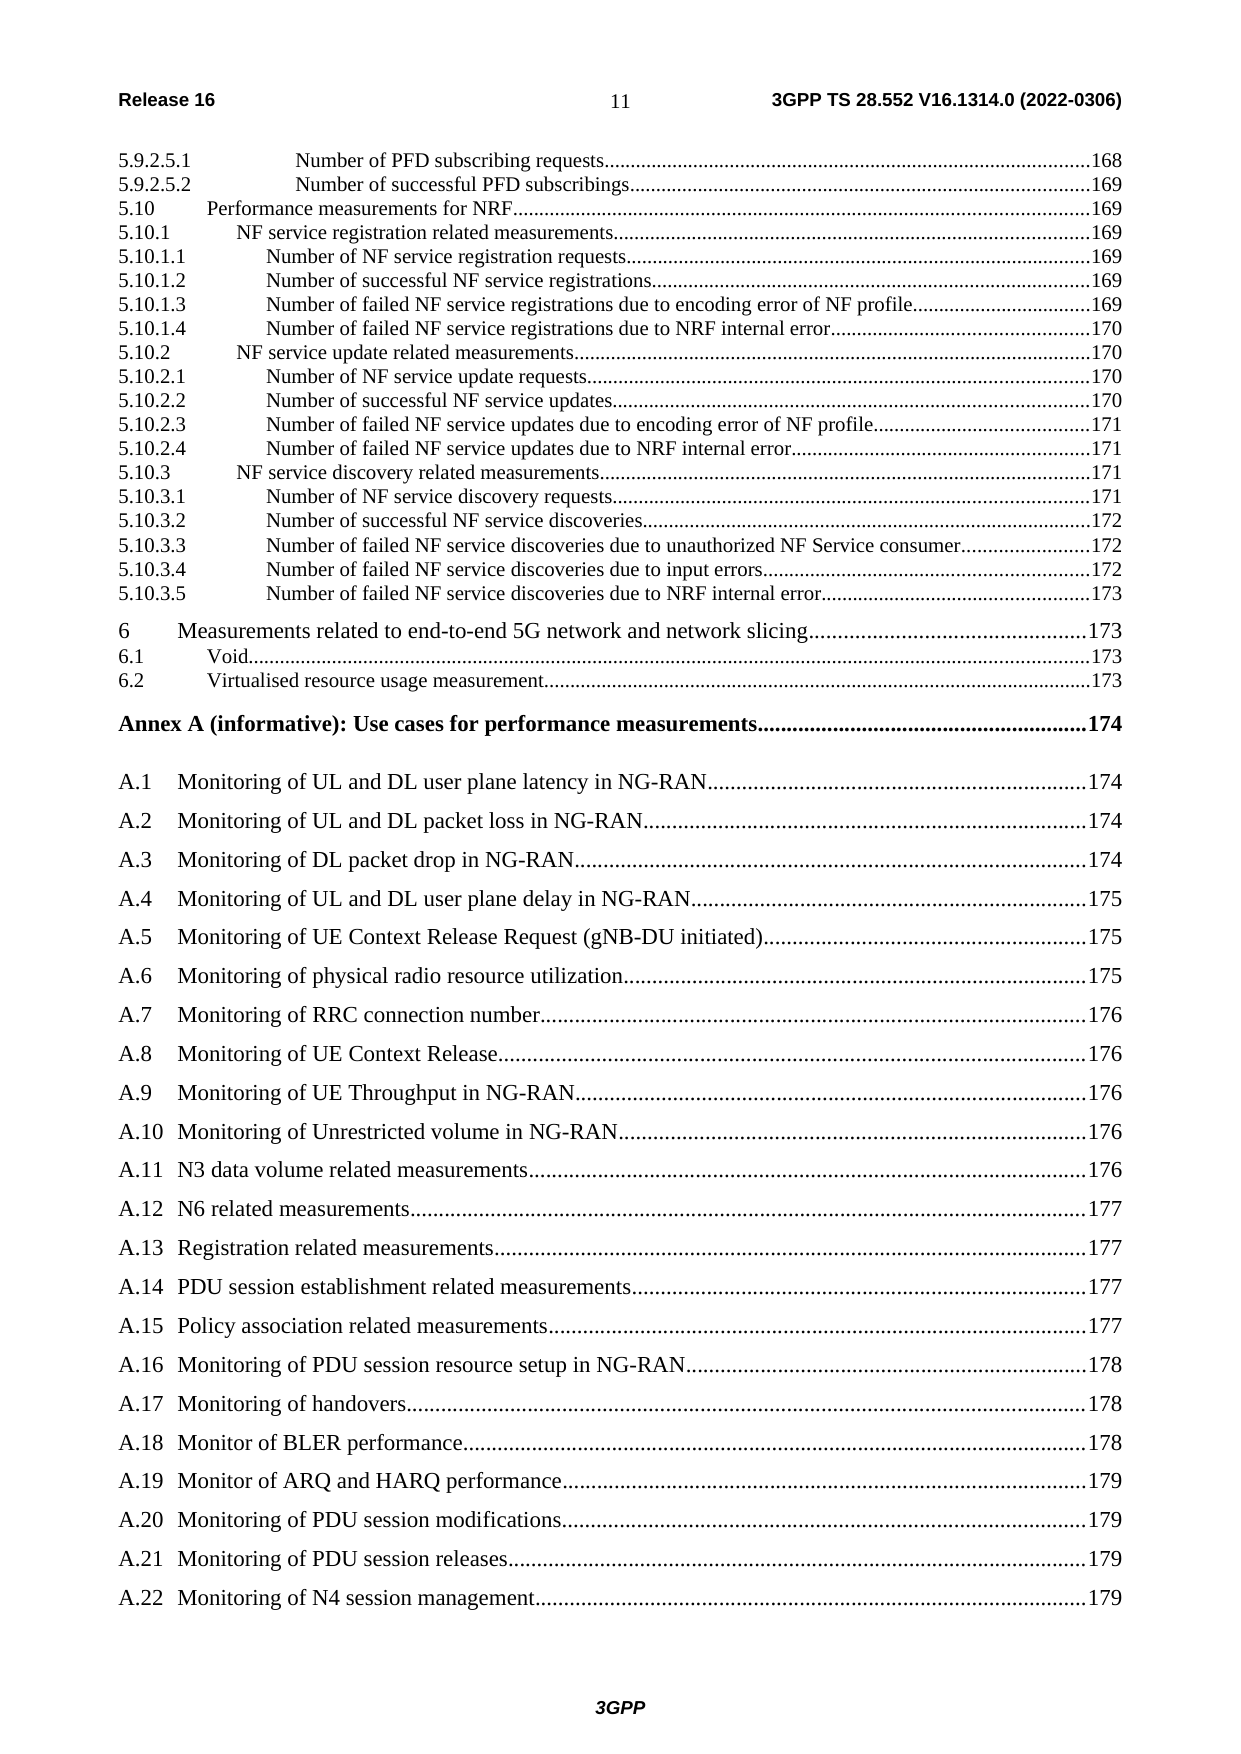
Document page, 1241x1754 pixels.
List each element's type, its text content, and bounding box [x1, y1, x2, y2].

text A.2 Monitoring of UL and DL packet loss in NG-RAN 174 [118, 807, 1078, 833]
text 5.10.1.1 Number of NF service registration requests 169 [118, 244, 1122, 268]
text A.16 Monitoring of PDU session resource setup in NG-RAN 178 [118, 1351, 1078, 1377]
text 5.10.3.2 Number of successful NF service discoveries 172 [118, 508, 1122, 532]
text 5.10.2.1 Number of NF service update requests 170 [118, 364, 1122, 388]
text A.5 Monitoring of UE Context Release Request (gNB-DU initiated) 175 [118, 923, 1078, 950]
text A.3 Monitoring of DL packet drop in NG-RAN 174 [118, 846, 1078, 872]
text A.11 N3 data volume related measurements 176 [118, 1157, 1078, 1183]
text A.17 Monitoring of handovers 178 [118, 1390, 1078, 1416]
text 5.10.1.3 Number of failed NF service registrations due to encoding error of NF profile 169 [118, 292, 1122, 316]
text A.22 Monitoring of N4 session management 179 [118, 1584, 1078, 1610]
text A.20 Monitoring of PDU session modifications 179 [118, 1506, 1078, 1533]
text A.14 PDU session establishment related measurements 177 [118, 1273, 1078, 1299]
text 5.10.3.3 Number of failed NF service discoveries due to unauthorized NF Service consumer 172 [118, 532, 1122, 557]
text A.19 Monitor of ARQ and HARQ performance 179 [118, 1467, 1078, 1494]
text A.8 Monitoring of UE Context Release 176 [118, 1040, 1078, 1066]
text A.6 Monitoring of physical radio resource utilization 175 [118, 962, 1078, 989]
text 5.10.2.4 Number of failed NF service updates due to NRF internal error 171 [118, 436, 1122, 460]
text A.21 Monitoring of PDU session releases 179 [118, 1545, 1078, 1571]
text 6 Measurements related to end-to-end 5G network and network slicing 173 [118, 617, 1078, 643]
text A.4 Monitoring of UL and DL user plane delay in NG-RAN 175 [118, 884, 1078, 911]
text 5.10.3 NF service discovery related measurements 171 [118, 460, 1122, 484]
text 5.9.2.5.1 Number of PFD subscribing requests 168 [118, 147, 1122, 172]
text A.12 N6 related measurements 177 [118, 1195, 1078, 1222]
text 5.10.2.3 Number of failed NF service updates due to encoding error of NF profile 171 [118, 412, 1122, 436]
text 5.10.2.2 Number of successful NF service updates 170 [118, 388, 1122, 412]
text A.18 Monitor of BLER performance 178 [118, 1428, 1078, 1455]
text A.9 Monitoring of UE Throughput in NG-RAN 176 [118, 1079, 1078, 1105]
text A.7 Monitoring of RRC connection number 176 [118, 1001, 1078, 1027]
text 6.1 Void 173 [118, 643, 1078, 668]
text 5.10.1.4 Number of failed NF service registrations due to NRF internal error 170 [118, 316, 1122, 340]
text A.10 Monitoring of Unrestricted volume in NG-RAN 176 [118, 1118, 1078, 1144]
text 5.10 Performance measurements for NRF 169 [118, 196, 1078, 220]
text 5.9.2.5.2 Number of successful PFD subscribings 169 [118, 172, 1122, 196]
text 5.10.1 NF service registration related measurements 169 [118, 220, 1122, 244]
text A.1 Monitoring of UL and DL user plane latency in NG-RAN 174 [118, 768, 1078, 794]
text A.13 Registration related measurements 177 [118, 1234, 1078, 1261]
text 6.2 Virtualised resource usage measurement 173 [118, 668, 1078, 692]
text 5.10.3.5 Number of failed NF service discoveries due to NRF internal error 173 [118, 581, 1122, 605]
text 5.10.3.4 Number of failed NF service discoveries due to input errors 172 [118, 557, 1122, 581]
text 5.10.3.1 Number of NF service discovery requests 171 [118, 484, 1122, 508]
text 5.10.1.2 Number of successful NF service registrations 169 [118, 268, 1122, 292]
text A.15 Policy association related measurements 177 [118, 1312, 1078, 1338]
text Annex A (informative): Use cases for performance measurements 174 [118, 710, 1122, 737]
text 5.10.2 NF service update related measurements 170 [118, 340, 1122, 364]
